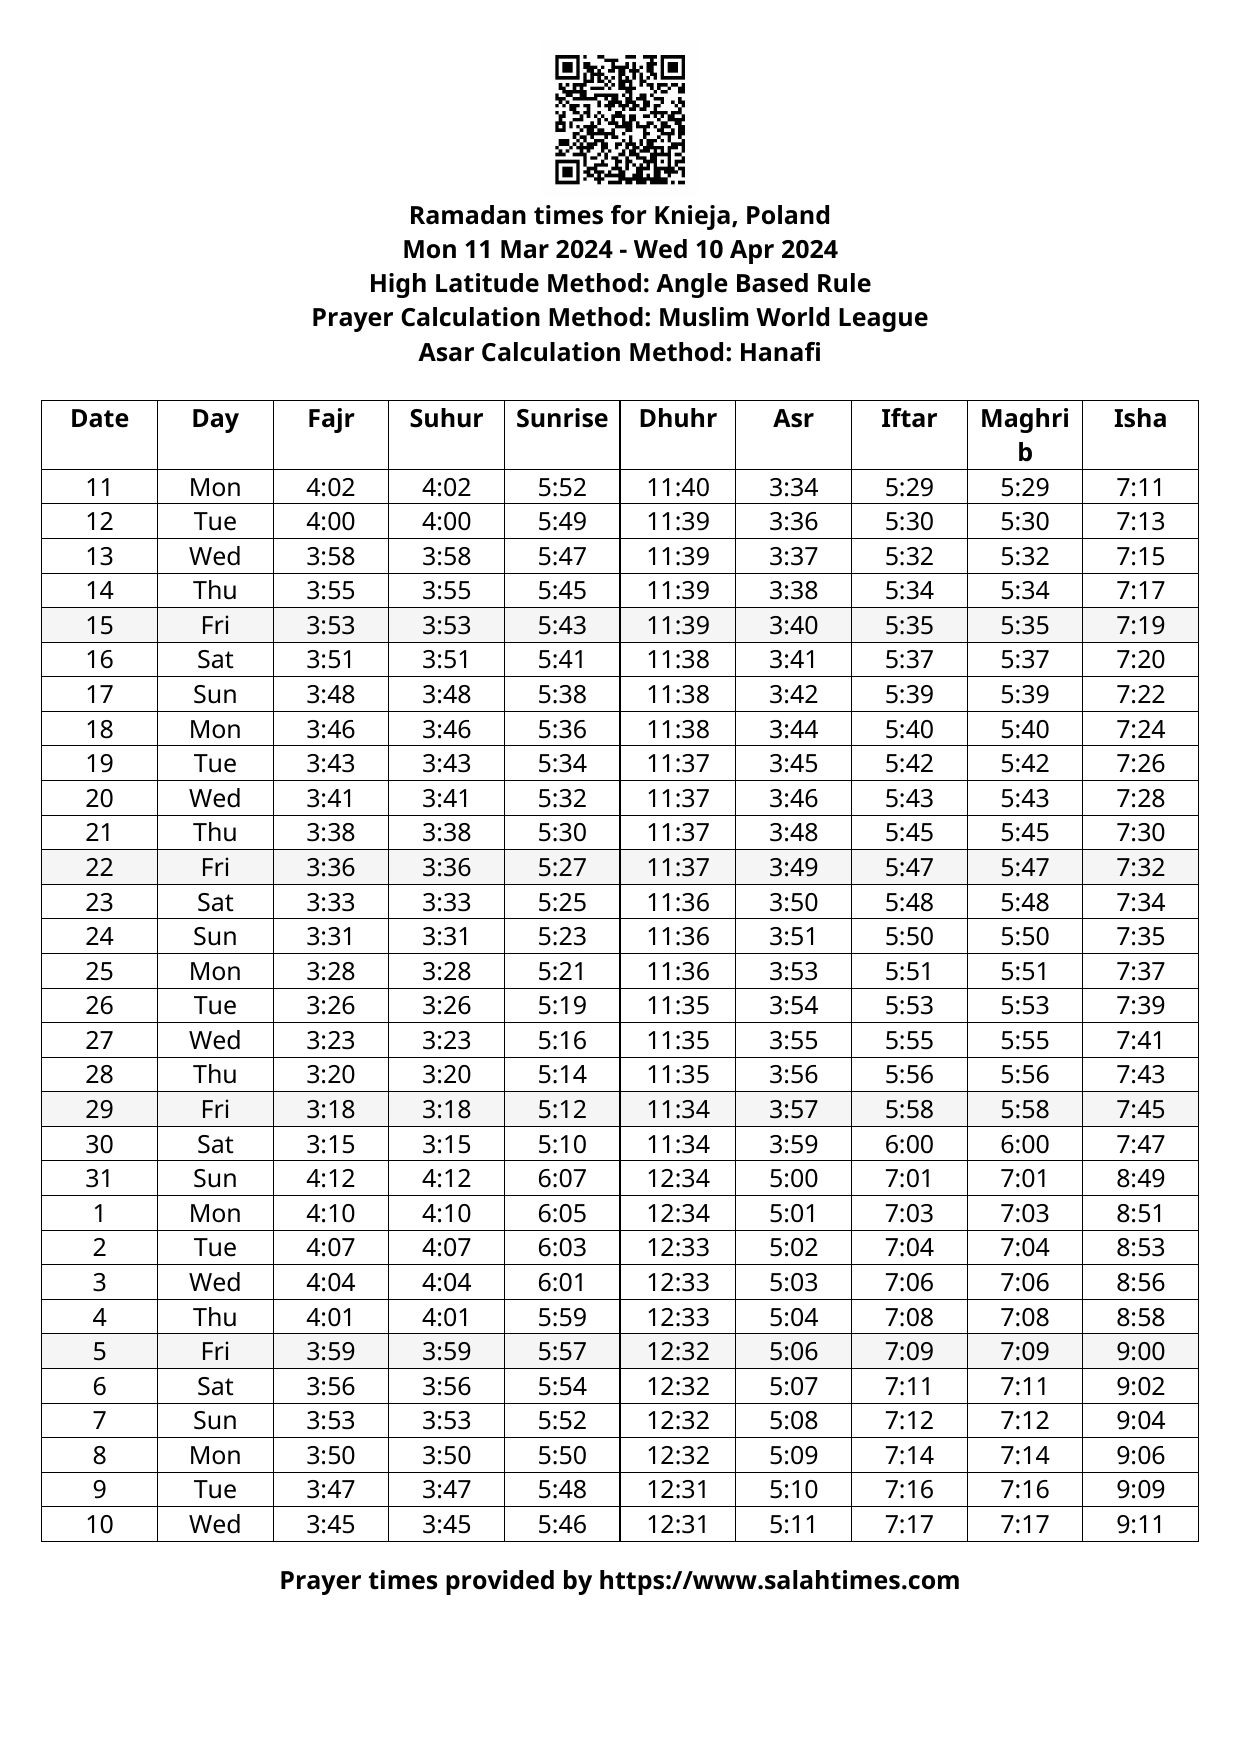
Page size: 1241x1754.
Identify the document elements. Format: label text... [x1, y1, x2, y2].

table_cell 7:47 [1083, 1127, 1198, 1160]
table_cell 9:00 [1083, 1334, 1198, 1368]
table_cell 7:11 [1083, 470, 1198, 503]
table_cell 17 [42, 677, 157, 711]
table_cell 3:37 [736, 539, 851, 572]
table_cell 5:29 [968, 470, 1082, 503]
table_header Asr [736, 401, 851, 469]
table_cell 11:39 [621, 539, 735, 572]
table_cell 19 [42, 746, 157, 780]
table_cell Wed [158, 539, 273, 572]
table_cell 5:41 [505, 643, 619, 676]
table_cell 7:04 [968, 1231, 1082, 1264]
table_cell 12:32 [621, 1369, 735, 1402]
table_cell 7:34 [1083, 885, 1198, 918]
table_cell 27 [42, 1023, 157, 1057]
table_cell Fri [158, 608, 273, 642]
table_cell 7:11 [968, 1369, 1082, 1402]
table_cell 2 [42, 1231, 157, 1264]
table_cell 4:07 [274, 1231, 388, 1264]
table_cell 5:02 [736, 1231, 851, 1264]
table_cell 5:43 [968, 781, 1082, 814]
table_cell 3:36 [274, 850, 388, 884]
table_cell 7:09 [968, 1334, 1082, 1368]
table_cell 6:00 [968, 1127, 1082, 1160]
table_cell 4:01 [274, 1300, 388, 1333]
table_cell 3:38 [736, 574, 851, 607]
table_cell 5:38 [505, 677, 619, 711]
table_cell 11:36 [621, 919, 735, 953]
table_cell 5:36 [505, 712, 619, 745]
table_cell Tue [158, 746, 273, 780]
table_cell 7:26 [1083, 746, 1198, 780]
table_cell Sat [158, 885, 273, 918]
table_cell 3:53 [274, 1404, 388, 1437]
table_cell Sat [158, 1369, 273, 1402]
table_cell 5:12 [505, 1092, 619, 1126]
table_cell 5:58 [852, 1092, 967, 1126]
table_cell 5 [42, 1334, 157, 1368]
table_cell 4:02 [274, 470, 388, 503]
table_cell Sun [158, 919, 273, 953]
table_cell 4:10 [389, 1196, 504, 1229]
table_cell 7 [42, 1404, 157, 1437]
table_cell 7:32 [1083, 850, 1198, 884]
table_cell 5:06 [736, 1334, 851, 1368]
text Mon 11 Mar 2024 - Wed 10 Apr 2024 [42, 232, 1198, 266]
table_cell 3:54 [736, 989, 851, 1022]
table_cell 3:51 [389, 643, 504, 676]
table_cell 5:30 [852, 504, 967, 538]
table_cell Tue [158, 1231, 273, 1264]
table_cell 7:01 [852, 1161, 967, 1195]
table_cell 4:00 [274, 504, 388, 538]
table_cell Thu [158, 574, 273, 607]
table_cell 4:02 [389, 470, 504, 503]
table_cell 11 [42, 470, 157, 503]
table_cell 11:37 [621, 781, 735, 814]
table_cell 5:53 [968, 989, 1082, 1022]
table_cell 3:46 [389, 712, 504, 745]
table_cell Wed [158, 781, 273, 814]
table_cell 5:01 [736, 1196, 851, 1229]
table_cell 5:50 [852, 919, 967, 953]
table_cell 5:25 [505, 885, 619, 918]
table_cell 7:20 [1083, 643, 1198, 676]
table_cell 7:03 [968, 1196, 1082, 1229]
table_cell 3:53 [274, 608, 388, 642]
text Asar Calculation Method: Hanafi [42, 334, 1198, 368]
table_cell 5:45 [505, 574, 619, 607]
table_cell 18 [42, 712, 157, 745]
table_cell 3:53 [389, 1404, 504, 1437]
table_cell 12:31 [621, 1473, 735, 1506]
table_cell Wed [158, 1507, 273, 1541]
table_cell 5:40 [968, 712, 1082, 745]
table_cell 3:58 [274, 539, 388, 572]
table_cell 7:41 [1083, 1023, 1198, 1057]
table_cell 3:15 [274, 1127, 388, 1160]
table_cell 15 [42, 608, 157, 642]
table_cell 3:28 [389, 954, 504, 987]
table_cell 3:55 [274, 574, 388, 607]
table_cell 5:48 [505, 1473, 619, 1506]
table_cell 3:26 [389, 989, 504, 1022]
table_cell 3:33 [389, 885, 504, 918]
table_cell 5:39 [852, 677, 967, 711]
table_cell 5:47 [852, 850, 967, 884]
table_cell 5:51 [852, 954, 967, 987]
table_cell Thu [158, 1300, 273, 1333]
table_cell 7:12 [852, 1404, 967, 1437]
table_cell 3:18 [389, 1092, 504, 1126]
table_cell 3:53 [389, 608, 504, 642]
table_cell 7:45 [1083, 1092, 1198, 1126]
table_cell 8 [42, 1438, 157, 1472]
table_cell 24 [42, 919, 157, 953]
table_cell 3 [42, 1265, 157, 1299]
table_header Suhur [389, 401, 504, 469]
table_cell 4:12 [274, 1161, 388, 1195]
table_cell 5:47 [505, 539, 619, 572]
table_cell 3:51 [736, 919, 851, 953]
table_cell 7:30 [1083, 816, 1198, 849]
table_cell 3:23 [274, 1023, 388, 1057]
table_cell 25 [42, 954, 157, 987]
table_cell 12:31 [621, 1507, 735, 1541]
table_cell 3:56 [736, 1058, 851, 1091]
table_cell 5:19 [505, 989, 619, 1022]
table_cell 5:50 [505, 1438, 619, 1472]
table_cell 5:58 [968, 1092, 1082, 1126]
table_cell 5:48 [852, 885, 967, 918]
table_cell 7:04 [852, 1231, 967, 1264]
table_cell 11:37 [621, 746, 735, 780]
table_cell Sun [158, 1161, 273, 1195]
table_cell 5:53 [852, 989, 967, 1022]
table_cell 3:31 [274, 919, 388, 953]
table_cell 3:18 [274, 1092, 388, 1126]
table_cell Sat [158, 1127, 273, 1160]
table_cell 5:03 [736, 1265, 851, 1299]
table_cell 7:16 [852, 1473, 967, 1506]
table_cell 26 [42, 989, 157, 1022]
table_cell 3:49 [736, 850, 851, 884]
table_cell 21 [42, 816, 157, 849]
table_cell 5:40 [852, 712, 967, 745]
table_cell Mon [158, 712, 273, 745]
table_cell 3:53 [736, 954, 851, 987]
table_cell 9:02 [1083, 1369, 1198, 1402]
table_cell 5:04 [736, 1300, 851, 1333]
table_cell Sat [158, 643, 273, 676]
table_cell Mon [158, 470, 273, 503]
table_cell 5:10 [505, 1127, 619, 1160]
table_cell 13 [42, 539, 157, 572]
table_cell 5:32 [852, 539, 967, 572]
table_cell 5:14 [505, 1058, 619, 1091]
table_cell 3:41 [736, 643, 851, 676]
table_cell 3:48 [274, 677, 388, 711]
table_cell 11:39 [621, 574, 735, 607]
table_header Fajr [274, 401, 388, 469]
table_cell 29 [42, 1092, 157, 1126]
table_cell 7:22 [1083, 677, 1198, 711]
table_cell 7:03 [852, 1196, 967, 1229]
table_cell 3:50 [736, 885, 851, 918]
table_cell 11:38 [621, 712, 735, 745]
table_cell 5:56 [852, 1058, 967, 1091]
table_cell 3:48 [389, 677, 504, 711]
table_header Maghrib [968, 401, 1082, 469]
table_cell 5:32 [505, 781, 619, 814]
table_cell 8:58 [1083, 1300, 1198, 1333]
table_cell 4:12 [389, 1161, 504, 1195]
table_cell 3:45 [389, 1507, 504, 1541]
table_cell 12 [42, 504, 157, 538]
table_cell 22 [42, 850, 157, 884]
table_cell 10 [42, 1507, 157, 1541]
table_cell 3:36 [736, 504, 851, 538]
table_cell 3:50 [389, 1438, 504, 1472]
table_cell 5:45 [968, 816, 1082, 849]
table_cell 3:38 [389, 816, 504, 849]
table_header Iftar [852, 401, 967, 469]
table_cell 5:00 [736, 1161, 851, 1195]
table_cell 6:07 [505, 1161, 619, 1195]
table_cell 7:28 [1083, 781, 1198, 814]
table_cell 6:03 [505, 1231, 619, 1264]
picture [542, 41, 699, 198]
table_header Sunrise [505, 401, 619, 469]
table_cell 5:52 [505, 1404, 619, 1437]
table_cell 3:55 [389, 574, 504, 607]
table_cell 5:37 [968, 643, 1082, 676]
table_cell 12:33 [621, 1231, 735, 1264]
table_cell 7:39 [1083, 989, 1198, 1022]
table_cell Wed [158, 1265, 273, 1299]
table_cell 7:35 [1083, 919, 1198, 953]
table_cell 5:51 [968, 954, 1082, 987]
table_cell 5:47 [968, 850, 1082, 884]
table_cell 3:41 [274, 781, 388, 814]
table_cell 3:56 [389, 1369, 504, 1402]
table_cell 3:51 [274, 643, 388, 676]
table_cell 11:39 [621, 504, 735, 538]
table_cell 16 [42, 643, 157, 676]
table_cell 5:35 [968, 608, 1082, 642]
table_cell Sun [158, 677, 273, 711]
table_cell 11:36 [621, 885, 735, 918]
table_cell 5:11 [736, 1507, 851, 1541]
table_cell 9:09 [1083, 1473, 1198, 1506]
table_cell 11:35 [621, 1023, 735, 1057]
table_cell 4 [42, 1300, 157, 1333]
table_cell 20 [42, 781, 157, 814]
table_cell 11:39 [621, 608, 735, 642]
table_cell 3:56 [274, 1369, 388, 1402]
table_cell 5:56 [968, 1058, 1082, 1091]
table_cell 7:01 [968, 1161, 1082, 1195]
table_cell 12:32 [621, 1438, 735, 1472]
text Ramadan times for Knieja, Poland [42, 198, 1198, 232]
table_cell 3:55 [736, 1023, 851, 1057]
table_cell 4:10 [274, 1196, 388, 1229]
table_cell 3:42 [736, 677, 851, 711]
table_cell 7:16 [968, 1473, 1082, 1506]
table_cell 11:37 [621, 816, 735, 849]
table_cell 5:45 [852, 816, 967, 849]
text High Latitude Method: Angle Based Rule [42, 266, 1198, 300]
table_cell 5:29 [852, 470, 967, 503]
table_cell 5:32 [968, 539, 1082, 572]
table_cell 3:46 [274, 712, 388, 745]
table_cell 3:23 [389, 1023, 504, 1057]
table_cell 7:11 [852, 1369, 967, 1402]
table_cell Mon [158, 1196, 273, 1229]
table_cell 4:00 [389, 504, 504, 538]
table_cell 7:08 [852, 1300, 967, 1333]
table_cell Tue [158, 989, 273, 1022]
table_cell 6:05 [505, 1196, 619, 1229]
table_cell Fri [158, 1092, 273, 1126]
table_cell 12:33 [621, 1300, 735, 1333]
table_cell 11:35 [621, 989, 735, 1022]
table_cell 5:57 [505, 1334, 619, 1368]
table_cell 9:11 [1083, 1507, 1198, 1541]
table_cell 5:23 [505, 919, 619, 953]
table_cell 7:14 [852, 1438, 967, 1472]
table_cell 3:36 [389, 850, 504, 884]
table_cell 5:42 [968, 746, 1082, 780]
table_cell 7:17 [852, 1507, 967, 1541]
table_cell 5:08 [736, 1404, 851, 1437]
table_cell 3:20 [274, 1058, 388, 1091]
table_cell 5:34 [852, 574, 967, 607]
table_cell 5:55 [852, 1023, 967, 1057]
table_cell 9:06 [1083, 1438, 1198, 1472]
table_cell 3:38 [274, 816, 388, 849]
table_cell 8:56 [1083, 1265, 1198, 1299]
table_cell 5:27 [505, 850, 619, 884]
table_cell 12:34 [621, 1161, 735, 1195]
table_cell 3:28 [274, 954, 388, 987]
table_cell 7:37 [1083, 954, 1198, 987]
table_cell 3:40 [736, 608, 851, 642]
table_cell 1 [42, 1196, 157, 1229]
table_cell Thu [158, 816, 273, 849]
table_cell 3:26 [274, 989, 388, 1022]
table_cell 3:20 [389, 1058, 504, 1091]
table_cell Fri [158, 1334, 273, 1368]
table_cell 7:43 [1083, 1058, 1198, 1091]
table_cell 3:59 [736, 1127, 851, 1160]
table_cell 5:07 [736, 1369, 851, 1402]
table_cell 5:48 [968, 885, 1082, 918]
table_cell 7:15 [1083, 539, 1198, 572]
table_cell 30 [42, 1127, 157, 1160]
table_cell 9 [42, 1473, 157, 1506]
table_cell 31 [42, 1161, 157, 1195]
table_cell 11:38 [621, 677, 735, 711]
table_cell 11:34 [621, 1127, 735, 1160]
table_cell 8:51 [1083, 1196, 1198, 1229]
table_cell 3:59 [389, 1334, 504, 1368]
table_cell 8:49 [1083, 1161, 1198, 1195]
text Prayer times provided by https://www.salahtimes.com [42, 1563, 1198, 1597]
table_cell 7:08 [968, 1300, 1082, 1333]
table_cell 3:48 [736, 816, 851, 849]
table_cell 5:34 [505, 746, 619, 780]
table_cell 3:34 [736, 470, 851, 503]
table_cell 7:24 [1083, 712, 1198, 745]
table_cell 5:49 [505, 504, 619, 538]
table_cell 11:37 [621, 850, 735, 884]
table_cell 7:19 [1083, 608, 1198, 642]
table_cell 5:42 [852, 746, 967, 780]
table_cell 7:13 [1083, 504, 1198, 538]
table_cell 3:33 [274, 885, 388, 918]
table_cell 5:21 [505, 954, 619, 987]
table_cell 4:04 [389, 1265, 504, 1299]
table_cell 11:36 [621, 954, 735, 987]
table_cell 12:34 [621, 1196, 735, 1229]
table_cell 12:32 [621, 1334, 735, 1368]
table_cell 5:37 [852, 643, 967, 676]
table_cell 4:07 [389, 1231, 504, 1264]
table_cell 5:50 [968, 919, 1082, 953]
table_cell 11:40 [621, 470, 735, 503]
table_header Day [158, 401, 273, 469]
table_cell 5:10 [736, 1473, 851, 1506]
table_cell 11:35 [621, 1058, 735, 1091]
table_cell 5:35 [852, 608, 967, 642]
table_cell 7:12 [968, 1404, 1082, 1437]
table_cell 6 [42, 1369, 157, 1402]
table_cell 3:44 [736, 712, 851, 745]
table_cell 5:30 [505, 816, 619, 849]
table_cell 5:46 [505, 1507, 619, 1541]
table_cell 3:45 [736, 746, 851, 780]
table_cell 7:14 [968, 1438, 1082, 1472]
table_cell 8:53 [1083, 1231, 1198, 1264]
table_cell 3:58 [389, 539, 504, 572]
table_cell Mon [158, 1438, 273, 1472]
table_header Isha [1083, 401, 1198, 469]
table_cell 3:43 [274, 746, 388, 780]
table_cell Sun [158, 1404, 273, 1437]
table_cell 3:47 [389, 1473, 504, 1506]
table_cell 5:09 [736, 1438, 851, 1472]
table_header Date [42, 401, 157, 469]
table_cell 7:06 [852, 1265, 967, 1299]
table_cell 5:39 [968, 677, 1082, 711]
table_cell 11:34 [621, 1092, 735, 1126]
table_cell Fri [158, 850, 273, 884]
table_cell 3:46 [736, 781, 851, 814]
table_cell 5:43 [852, 781, 967, 814]
table_cell 3:41 [389, 781, 504, 814]
table_cell 6:01 [505, 1265, 619, 1299]
table_cell 6:00 [852, 1127, 967, 1160]
table_cell 14 [42, 574, 157, 607]
table_cell 5:34 [968, 574, 1082, 607]
table_cell 3:43 [389, 746, 504, 780]
table_cell 5:16 [505, 1023, 619, 1057]
table_cell 28 [42, 1058, 157, 1091]
table_cell 5:30 [968, 504, 1082, 538]
table_cell 7:09 [852, 1334, 967, 1368]
table_cell 4:01 [389, 1300, 504, 1333]
table_cell Wed [158, 1023, 273, 1057]
table_cell 3:31 [389, 919, 504, 953]
table_cell 23 [42, 885, 157, 918]
table_cell Tue [158, 1473, 273, 1506]
table_cell 3:59 [274, 1334, 388, 1368]
table_cell 12:33 [621, 1265, 735, 1299]
table_cell 5:43 [505, 608, 619, 642]
table_cell 3:50 [274, 1438, 388, 1472]
table_cell Thu [158, 1058, 273, 1091]
table_cell Tue [158, 504, 273, 538]
table_cell Mon [158, 954, 273, 987]
table_cell 7:17 [1083, 574, 1198, 607]
table_cell 7:17 [968, 1507, 1082, 1541]
table_cell 11:38 [621, 643, 735, 676]
table_cell 5:52 [505, 470, 619, 503]
text Prayer Calculation Method: Muslim World League [42, 300, 1198, 334]
table_cell 5:55 [968, 1023, 1082, 1057]
table_cell 3:15 [389, 1127, 504, 1160]
table_cell 3:47 [274, 1473, 388, 1506]
table_cell 4:04 [274, 1265, 388, 1299]
table_cell 5:59 [505, 1300, 619, 1333]
table_cell 12:32 [621, 1404, 735, 1437]
table_cell 9:04 [1083, 1404, 1198, 1437]
table_cell 5:54 [505, 1369, 619, 1402]
table_cell 3:57 [736, 1092, 851, 1126]
table_header Dhuhr [621, 401, 735, 469]
table_cell 7:06 [968, 1265, 1082, 1299]
table_cell 3:45 [274, 1507, 388, 1541]
